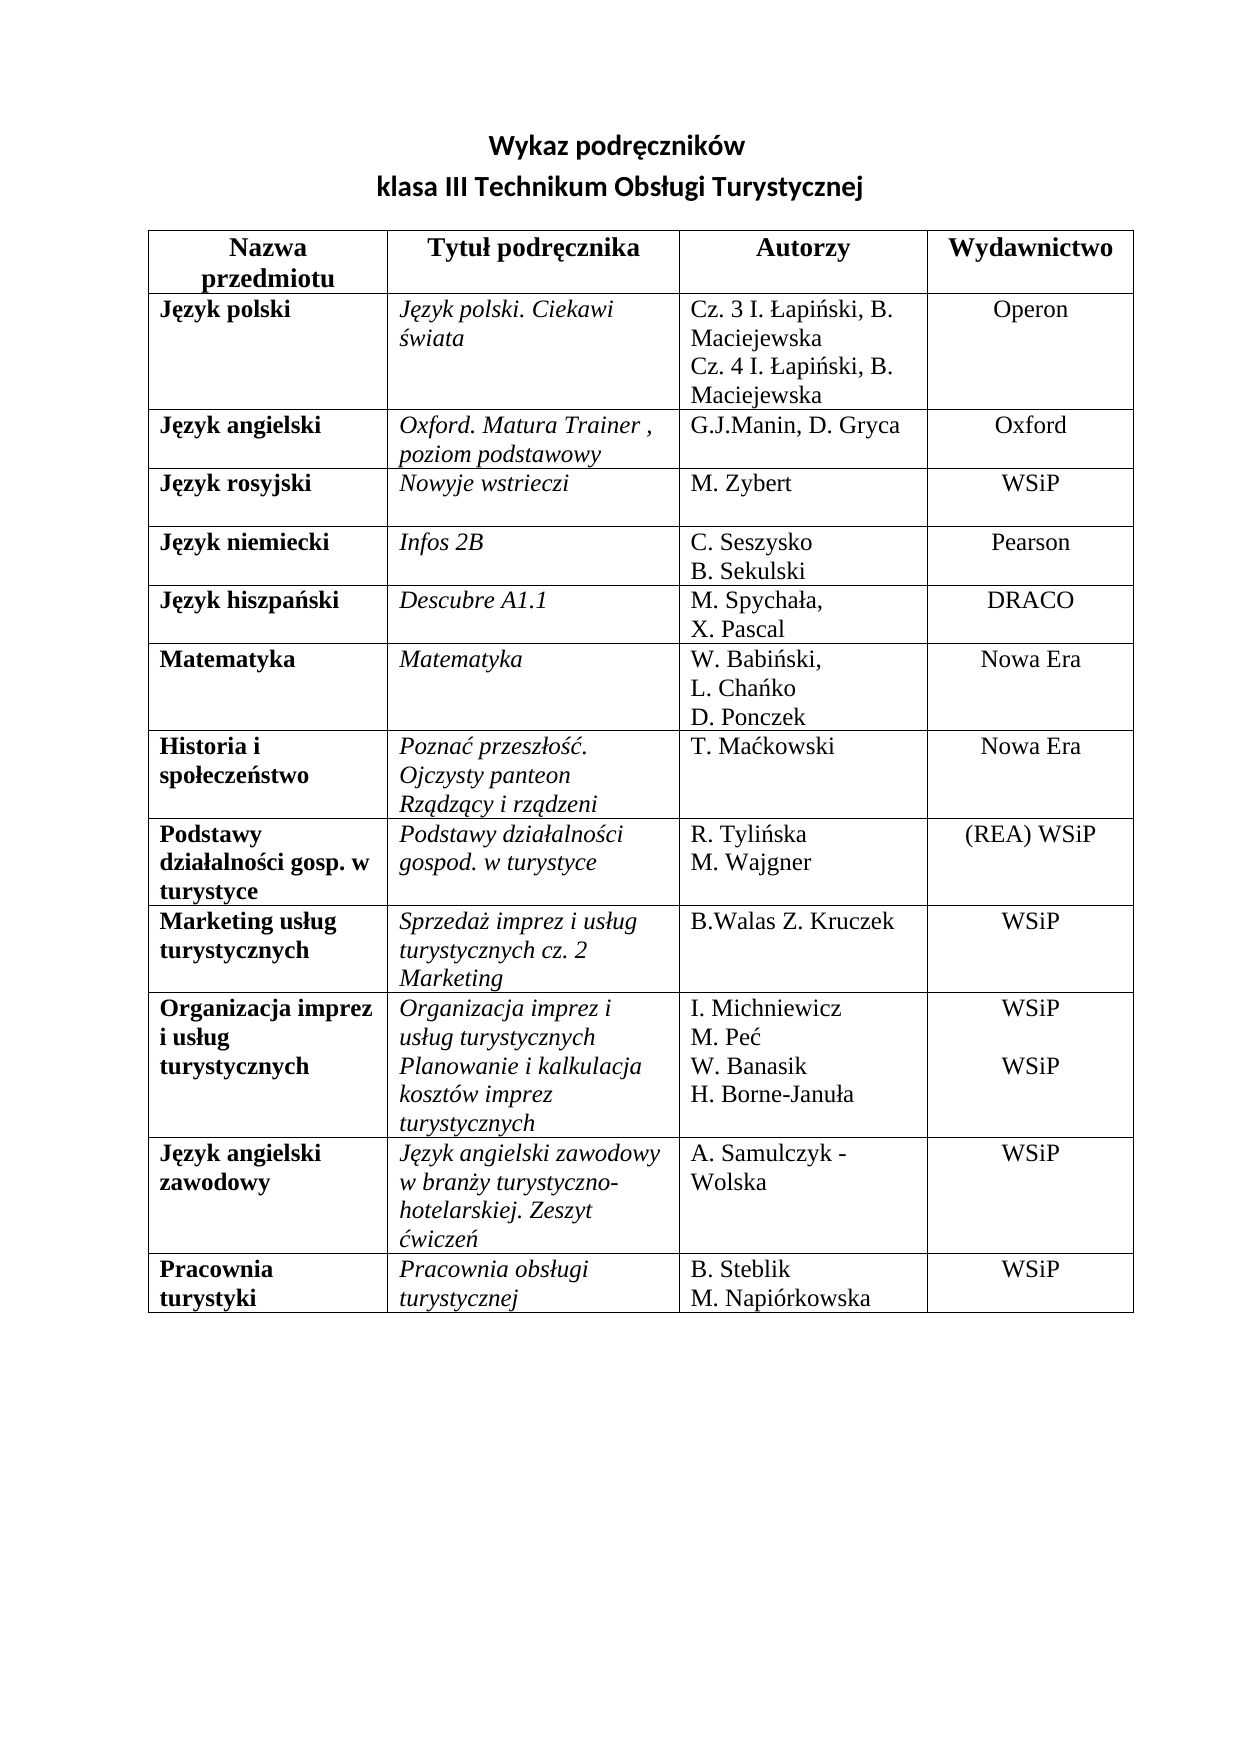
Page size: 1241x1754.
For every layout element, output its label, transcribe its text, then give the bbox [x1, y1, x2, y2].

table_cell B. Steblik M. Napiórkowska [680, 1254, 927, 1312]
table_cell Descubre A1.1 [388, 586, 679, 643]
table_cell DRACO [928, 586, 1133, 643]
table_cell C. Seszysko B. Sekulski [680, 527, 927, 584]
table_cell R. Tylińska M. Wajgner [680, 819, 927, 905]
table_cell M. Zybert [680, 469, 927, 526]
table_cell Marketing usług turystycznych [149, 906, 387, 992]
table_cell W. Babiński, L. Chańko D. Ponczek [680, 644, 927, 730]
table_header Autorzy [680, 231, 927, 293]
table_cell Nowyje wstrieczi [388, 469, 679, 526]
table_cell Sprzedaż imprez i usług turystycznych cz. 2 Marketing [388, 906, 679, 992]
table_cell Język rosyjski [149, 469, 387, 526]
table_cell Pracownia obsługi turystycznej [388, 1254, 679, 1312]
table_cell WSiP [928, 1138, 1133, 1253]
table_cell Język angielski zawodowy [149, 1138, 387, 1253]
table_cell Język polski [149, 294, 387, 409]
table_header Wydawnictwo [928, 231, 1133, 293]
table_cell Oxford [928, 410, 1133, 467]
table_cell Poznać przeszłość. Ojczysty panteon Rządzący i rządzeni [388, 731, 679, 818]
table_cell T. Maćkowski [680, 731, 927, 818]
table_cell Oxford. Matura Trainer , poziom podstawowy [388, 410, 679, 467]
table_cell Organizacja imprez i usług turystycznych [149, 993, 387, 1137]
table_cell WSiP [928, 1254, 1133, 1312]
table_cell B.Walas Z. Kruczek [680, 906, 927, 992]
table_cell Język polski. Ciekawi świata [388, 294, 679, 409]
table_cell Infos 2B [388, 527, 679, 584]
table_cell G.J.Manin, D. Gryca [680, 410, 927, 467]
table_cell Operon [928, 294, 1133, 409]
table_header Tytuł podręcznika [388, 231, 679, 293]
table_cell Nowa Era [928, 731, 1133, 818]
table_cell M. Spychała, X. Pascal [680, 586, 927, 643]
table_cell I. Michniewicz M. Peć W. Banasik H. Borne-Januła [680, 993, 927, 1137]
table_cell Podstawy działalności gospod. w turystyce [388, 819, 679, 905]
table_cell WSiP [928, 906, 1133, 992]
text Wykaz podręczników klasa III Technikum Obsługi Turystycznej [148, 127, 1093, 203]
table_cell WSiP WSiP [928, 993, 1133, 1137]
table_cell A. Samulczyk - Wolska [680, 1138, 927, 1253]
table_cell Cz. 3 I. Łapiński, B. Maciejewska Cz. 4 I. Łapiński, B. Maciejewska [680, 294, 927, 409]
table_cell Podstawy działalności gosp. w turystyce [149, 819, 387, 905]
table_cell Nowa Era [928, 644, 1133, 730]
table_cell (REA) WSiP [928, 819, 1133, 905]
table_cell Język niemiecki [149, 527, 387, 584]
table_cell Pracownia turystyki [149, 1254, 387, 1312]
table_cell Język hiszpański [149, 586, 387, 643]
table_cell Matematyka [388, 644, 679, 730]
table_cell Historia i społeczeństwo [149, 731, 387, 818]
table_cell WSiP [928, 469, 1133, 526]
table_header Nazwa przedmiotu [149, 231, 387, 293]
table_cell Matematyka [149, 644, 387, 730]
table_cell Organizacja imprez i usług turystycznych Planowanie i kalkulacja kosztów imprez turystycznych [388, 993, 679, 1137]
table_cell Pearson [928, 527, 1133, 584]
table_cell Język angielski zawodowy w branży turystyczno-hotelarskiej. Zeszyt ćwiczeń [388, 1138, 679, 1253]
table_cell Język angielski [149, 410, 387, 467]
